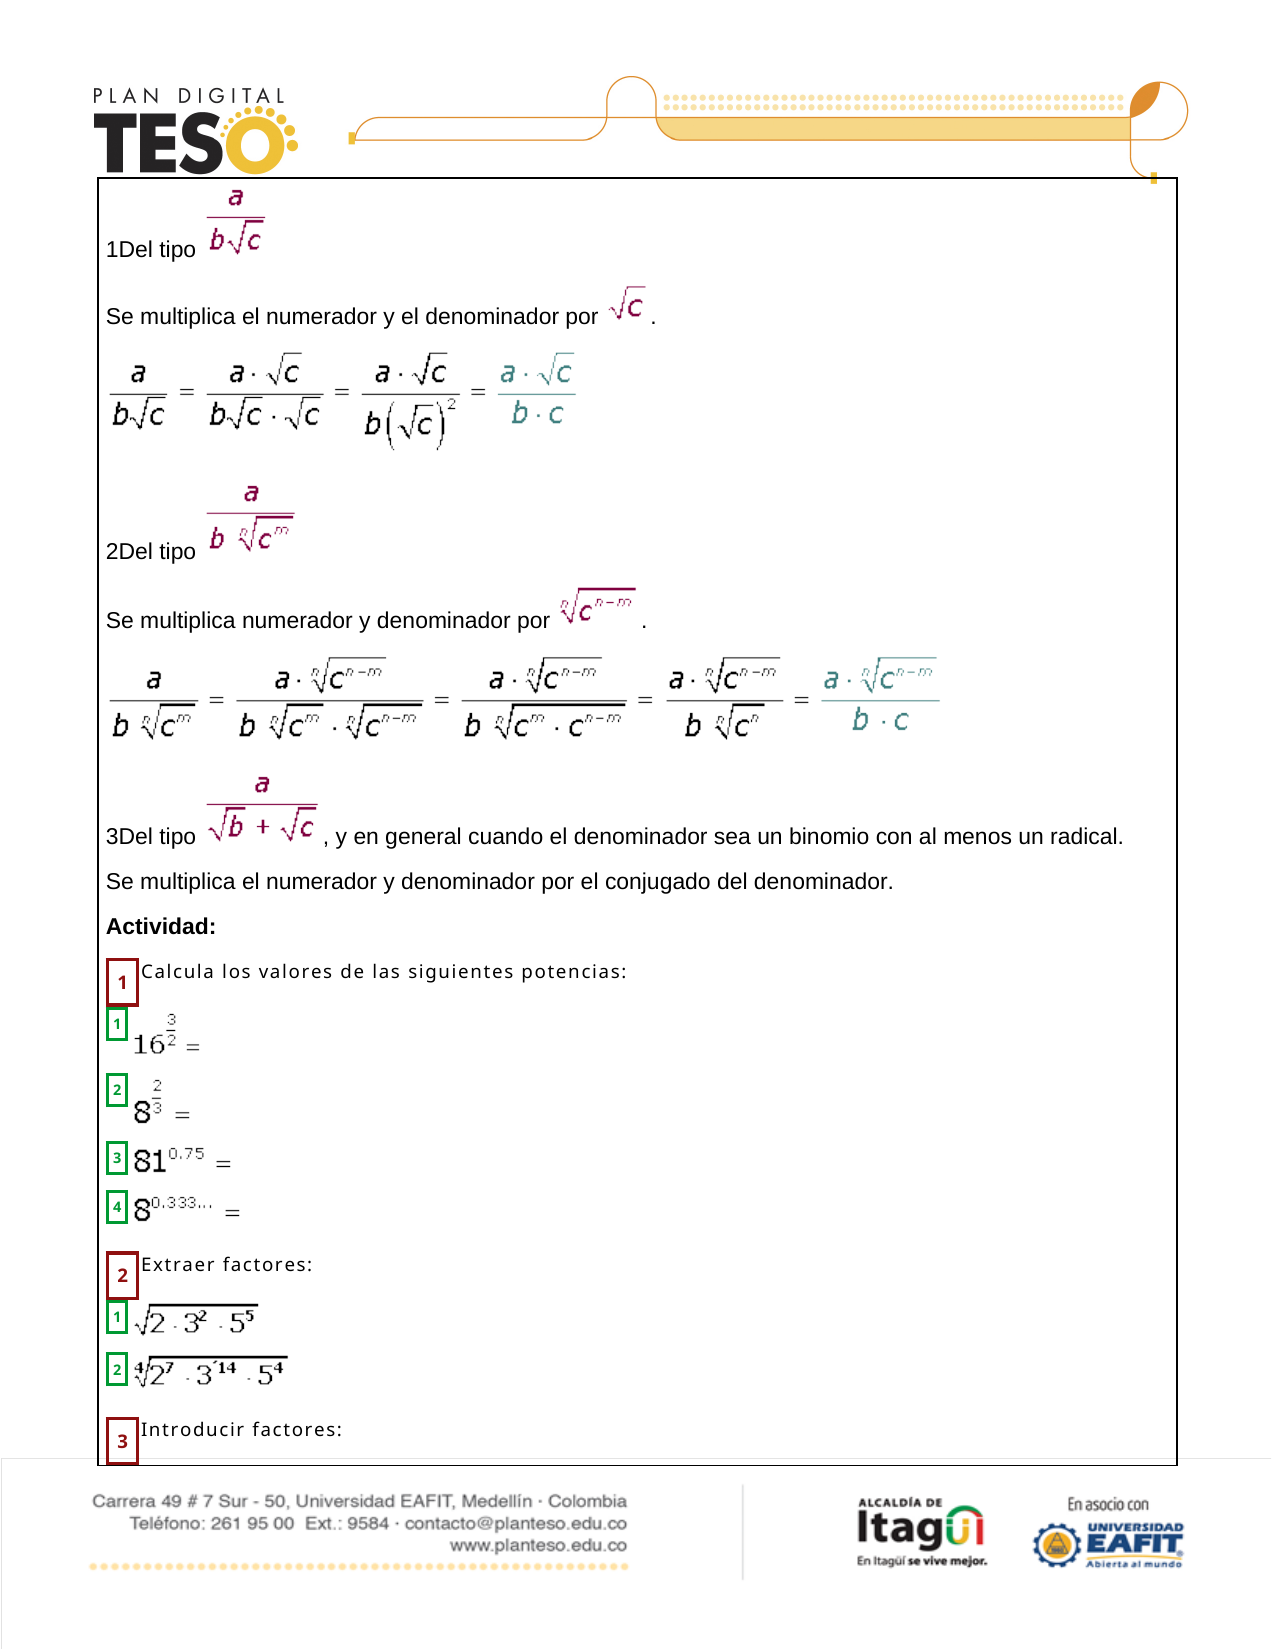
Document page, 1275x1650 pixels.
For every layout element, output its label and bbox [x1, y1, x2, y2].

picture [105, 348, 581, 457]
picture [5, 0, 1275, 208]
picture [130, 1299, 265, 1341]
picture [130, 1006, 209, 1062]
picture [0, 1457, 1272, 1649]
picture [130, 1140, 237, 1179]
table_cell [99, 179, 1176, 1465]
picture [202, 179, 272, 258]
picture [604, 281, 651, 325]
picture [556, 583, 641, 629]
picture [130, 1072, 196, 1130]
picture [202, 766, 323, 845]
picture [202, 475, 300, 560]
picture [130, 1189, 246, 1228]
picture [130, 1352, 293, 1393]
picture [105, 652, 945, 748]
